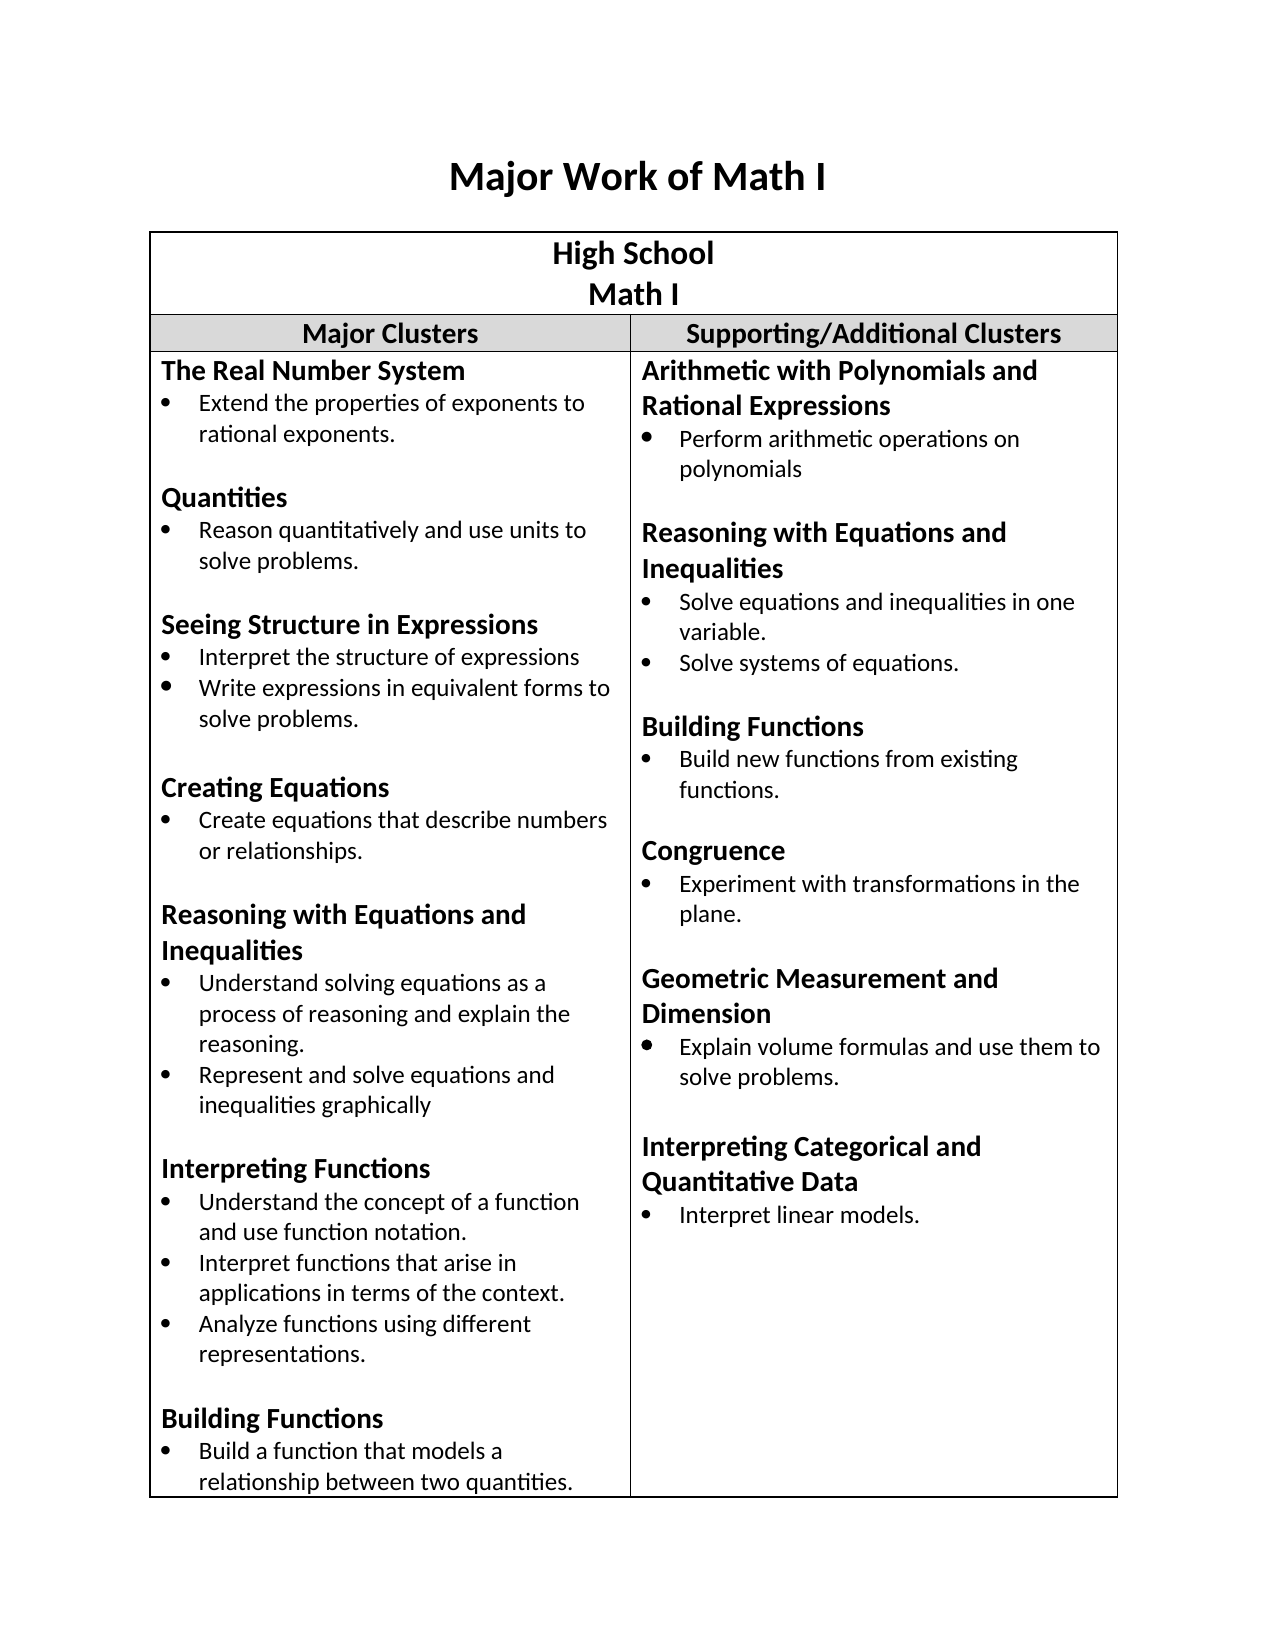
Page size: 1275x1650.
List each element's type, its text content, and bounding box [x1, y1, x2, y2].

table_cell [151, 352, 630, 1496]
table_cell Major Clusters [151, 315, 630, 351]
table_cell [631, 352, 1117, 1496]
table_cell Supporting/Additional Clusters [631, 315, 1117, 351]
table_header High School Math I [151, 233, 1117, 314]
text Major Work of Math I [150, 150, 1125, 201]
